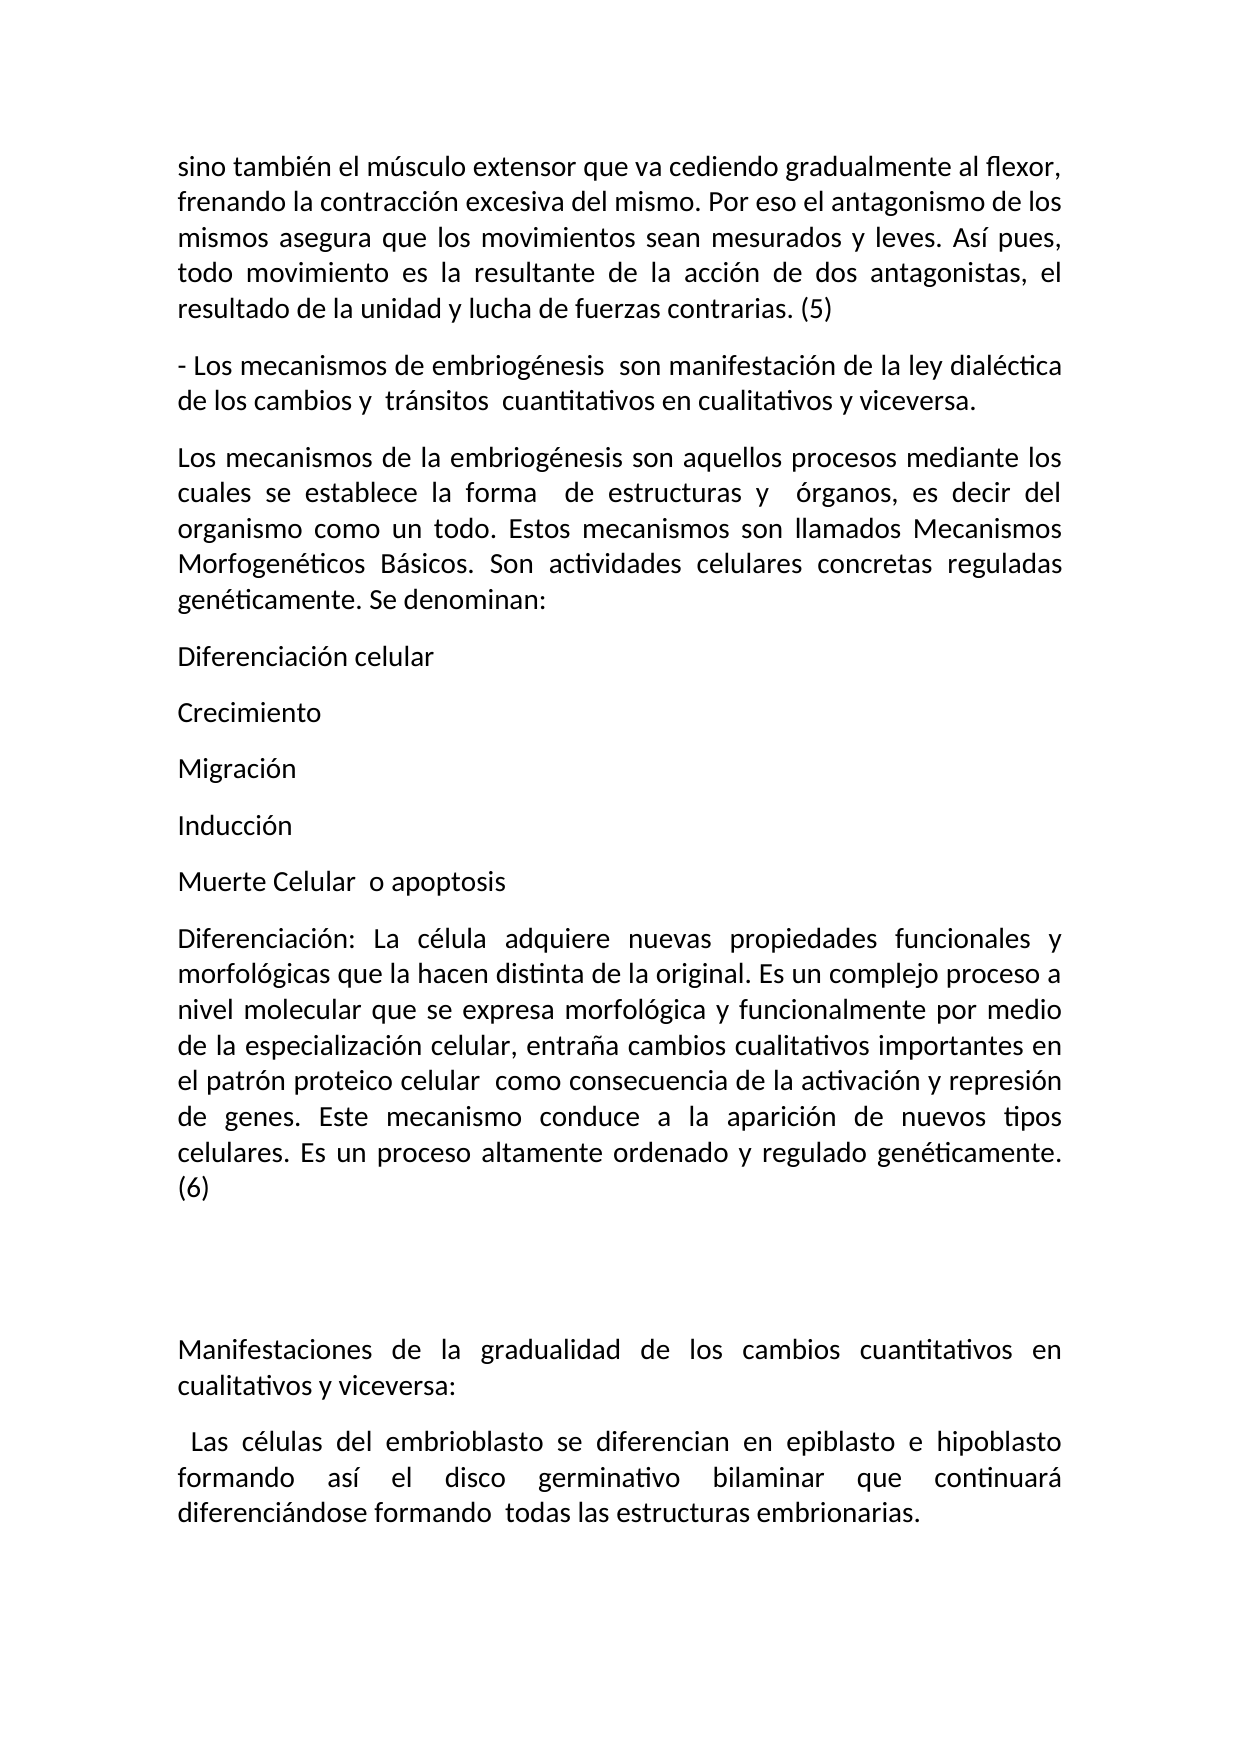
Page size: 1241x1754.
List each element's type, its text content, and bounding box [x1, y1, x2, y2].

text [177, 148, 1063, 326]
text Diferenciación celular [177, 638, 1063, 673]
text Crecimiento [177, 694, 1063, 730]
text Diferenciación: La célula adquiere nuevas propiedades funcionales y morfológicas que la hacen distinta de la original. Es un complejo proceso a nivel molecular que se expresa morfológica y funcionalmente por medio de la especialización celular, entraña cambios cualitativos importantes en el patrón proteico celular como consecuencia de la activación y represión de genes. Este mecanismo conduce a la aparición de nuevos tipos celulares. Es un proceso altamente ordenado y regulado genéticamente. (6) [177, 920, 1063, 1205]
text Inducción [177, 807, 1063, 843]
text Las células del embrioblasto se diferencian en epiblasto e hipoblasto formando así el disco germinativo bilaminar que continuará diferenciándose formando todas las estructuras embrionarias. [177, 1423, 1063, 1530]
text Manifestaciones de la gradualidad de los cambios cuantitativos en cualitativos y viceversa: [177, 1331, 1063, 1402]
text Los mecanismos de la embriogénesis son aquellos procesos mediante los cuales se establece la forma de estructuras y órganos, es decir del organismo como un todo. Estos mecanismos son llamados Mecanismos Morfogenéticos Básicos. Son actividades celulares concretas reguladas genéticamente. Se denominan: [177, 439, 1063, 617]
text Migración [177, 751, 1063, 786]
text Muerte Celular o apoptosis [177, 863, 1063, 899]
text - Los mecanismos de embriogénesis son manifestación de la ley dialéctica de los cambios y tránsitos cuantitativos en cualitativos y viceversa. [177, 347, 1063, 418]
